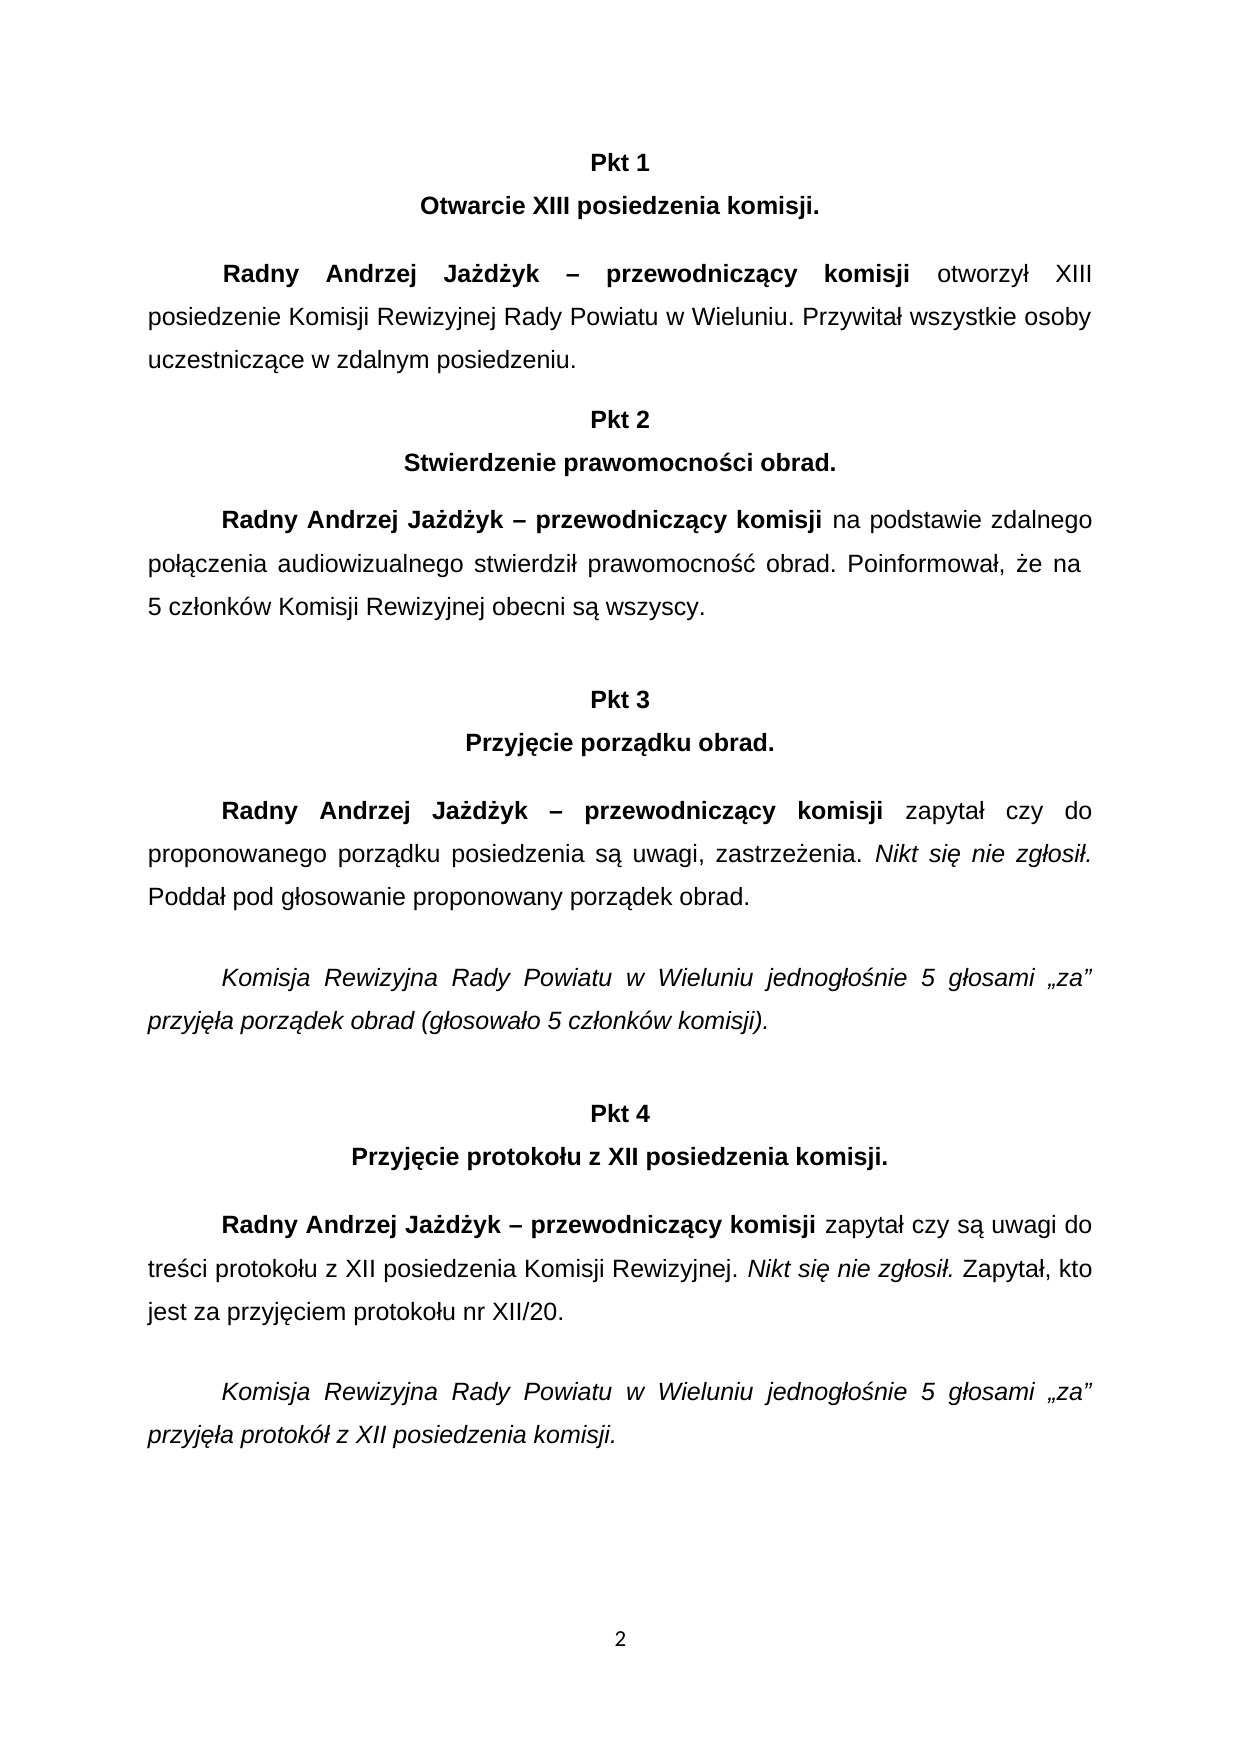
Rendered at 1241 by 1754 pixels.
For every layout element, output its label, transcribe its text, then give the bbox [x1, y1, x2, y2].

text Pkt 3 [148, 685, 1093, 714]
text Stwierdzenie prawomocności obrad. [148, 448, 1093, 477]
text Radny Andrzej Jażdżyk – przewodniczący komisji zapytał czy do proponowanego porządku posiedzenia są uwagi, zastrzeżenia. Nikt się nie zgłosił. Poddał pod głosowanie proponowany porządek obrad. [148, 796, 1093, 911]
text Radny Andrzej Jażdżyk – przewodniczący komisji na podstawie zdalnego połączenia audiowizualnego stwierdził prawomocność obrad. Poinformował, że na 5 członków Komisji Rewizyjnej obecni są wszyscy. [148, 506, 1093, 621]
text Pkt 2 [148, 405, 1093, 434]
text Komisja Rewizyjna Rady Powiatu w Wieluniu jednogłośnie 5 głosami „za” przyjęła protokół z XII posiedzenia komisji. [148, 1377, 1093, 1449]
text Radny Andrzej Jażdżyk – przewodniczący komisji zapytał czy są uwagi do treści protokołu z XII posiedzenia Komisji Rewizyjnej. Nikt się nie zgłosił. Zapytał, kto jest za przyjęciem protokołu nr XII/20. [148, 1211, 1093, 1326]
text Pkt 4 [148, 1099, 1093, 1128]
text Pkt 1 [148, 148, 1093, 176]
text Przyjęcie porządku obrad. [148, 728, 1093, 757]
text Przyjęcie protokołu z XII posiedzenia komisji. [148, 1142, 1093, 1171]
text Radny Andrzej Jażdżyk – przewodniczący komisji otworzył XIII posiedzenie Komisji Rewizyjnej Rady Powiatu w Wieluniu. Przywitał wszystkie osoby uczestniczące w zdalnym posiedzeniu. [148, 259, 1093, 374]
text Otwarcie XIII posiedzenia komisji. [148, 191, 1093, 219]
text Komisja Rewizyjna Rady Powiatu w Wieluniu jednogłośnie 5 głosami „za” przyjęła porządek obrad (głosowało 5 członków komisji). [148, 963, 1093, 1035]
